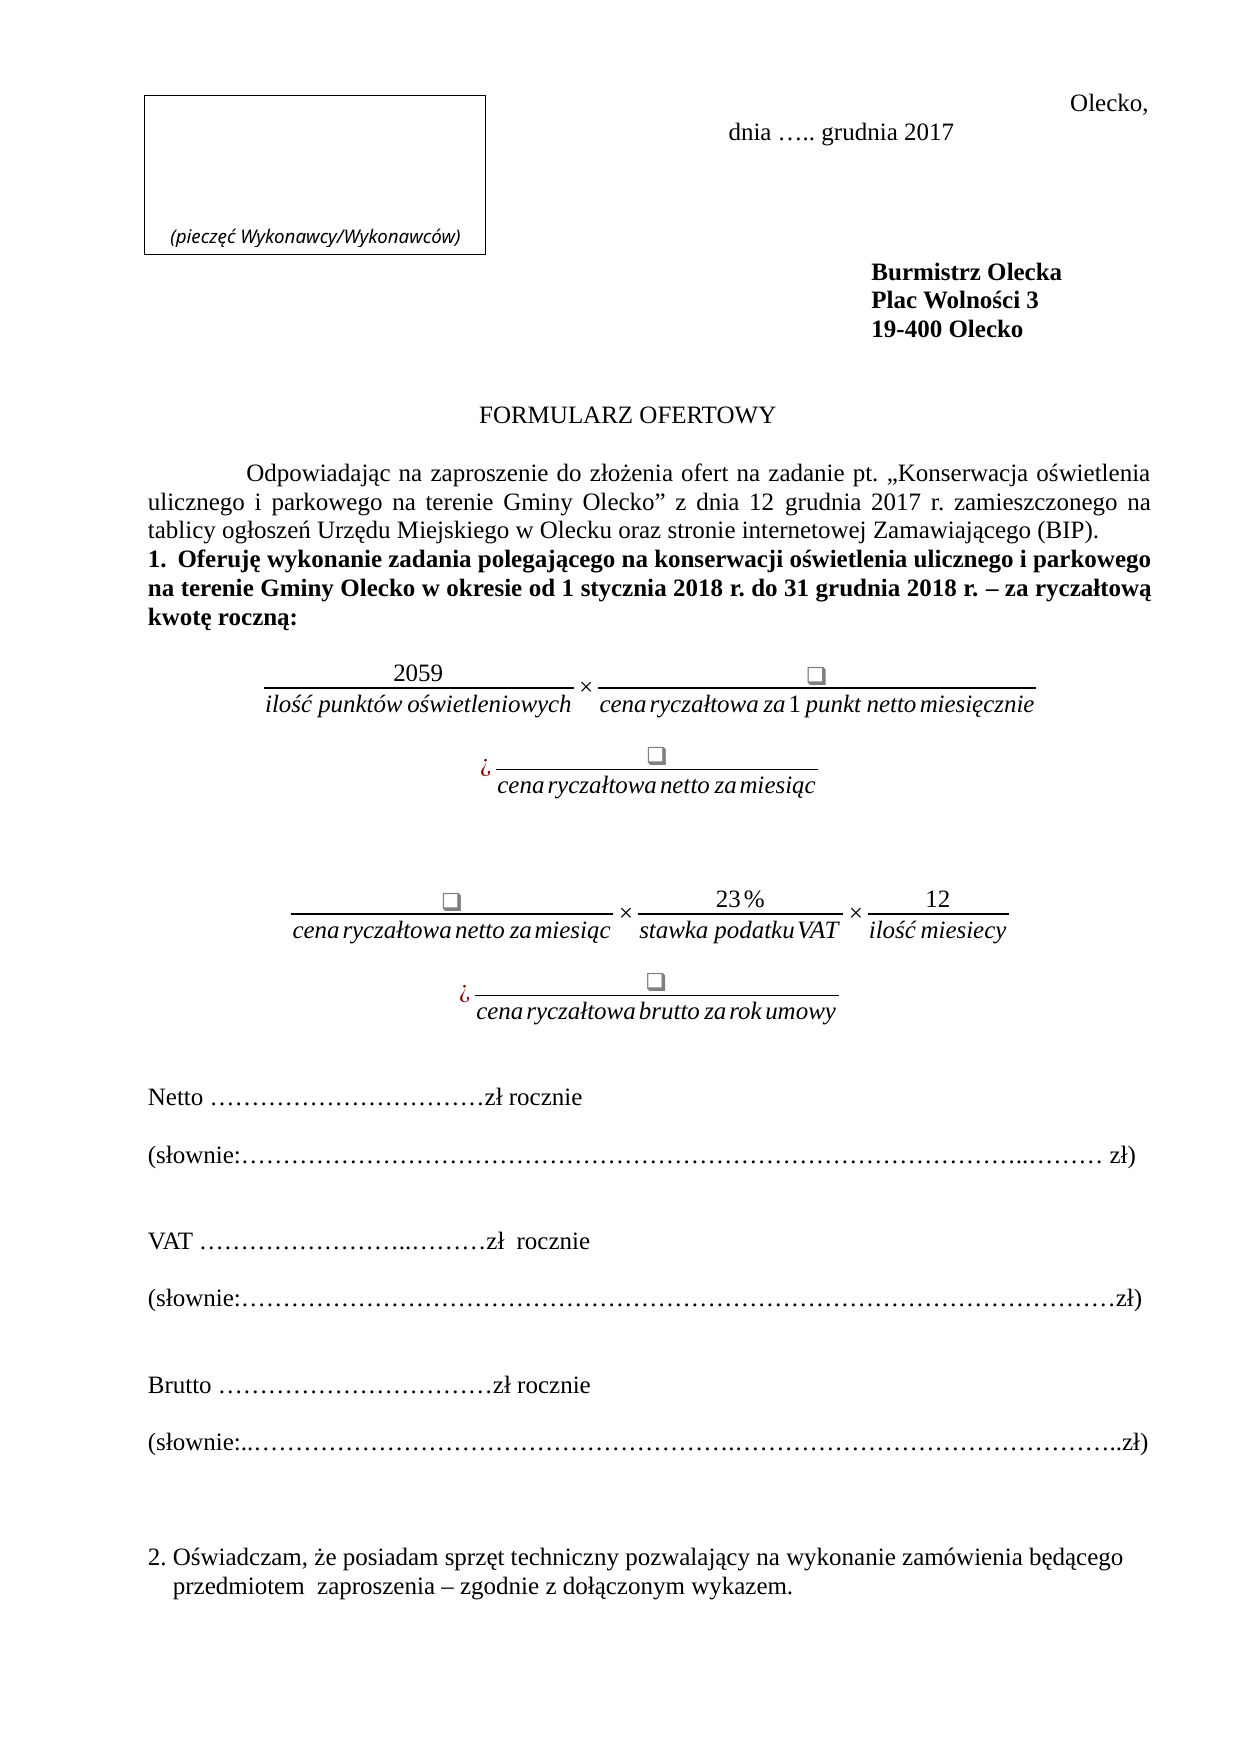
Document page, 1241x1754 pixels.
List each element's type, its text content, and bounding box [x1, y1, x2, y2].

text 2. Oświadczam, że posiadam sprzęt techniczny pozwalający na wykonanie zamówienia będącego [148, 1542, 1152, 1571]
text FORMULARZ OFERTOWY [148, 400, 1152, 429]
text VAT ……………………..………zł rocznie (słownie:……………………………………………………………………………………………zł) [148, 1226, 1152, 1312]
text przedmiotem zaproszenia – zgodnie z dołączonym wykazem. [148, 1571, 1152, 1600]
text Olecko, dnia ….. grudnia 2017 [369, 88, 1152, 145]
text Netto ……………………………zł rocznie (słownie:…………………………………………………………………………………..……… zł) [148, 1082, 1152, 1168]
list Oferuję wykonanie zadania polegającego na konserwacji oświetlenia ulicznego i parkowego na terenie Gminy Olecko w okresie od 1 stycznia 2018 r. do 31 grudnia 2018 r. – za ryczałtową kwotę roczną: [148, 544, 1152, 630]
text Burmistrz Olecka [369, 196, 1152, 285]
text Brutto ……………………………zł rocznie (słownie:..………………………………………………….………………………………………..zł) [148, 1370, 1152, 1456]
text Plac Wolności 3 19-400 Olecko [871, 285, 1152, 343]
text Odpowiadając na zaproszenie do złożenia ofert na zadanie pt. „Konserwacja oświetlenia ulicznego i parkowego na terenie Gminy Olecko” z dnia 12 grudnia 2017 r. zamieszczonego na tablicy ogłoszeń Urzędu Miejskiego w Olecku oraz stronie internetowej Zamawiającego (BIP). [148, 458, 1152, 544]
